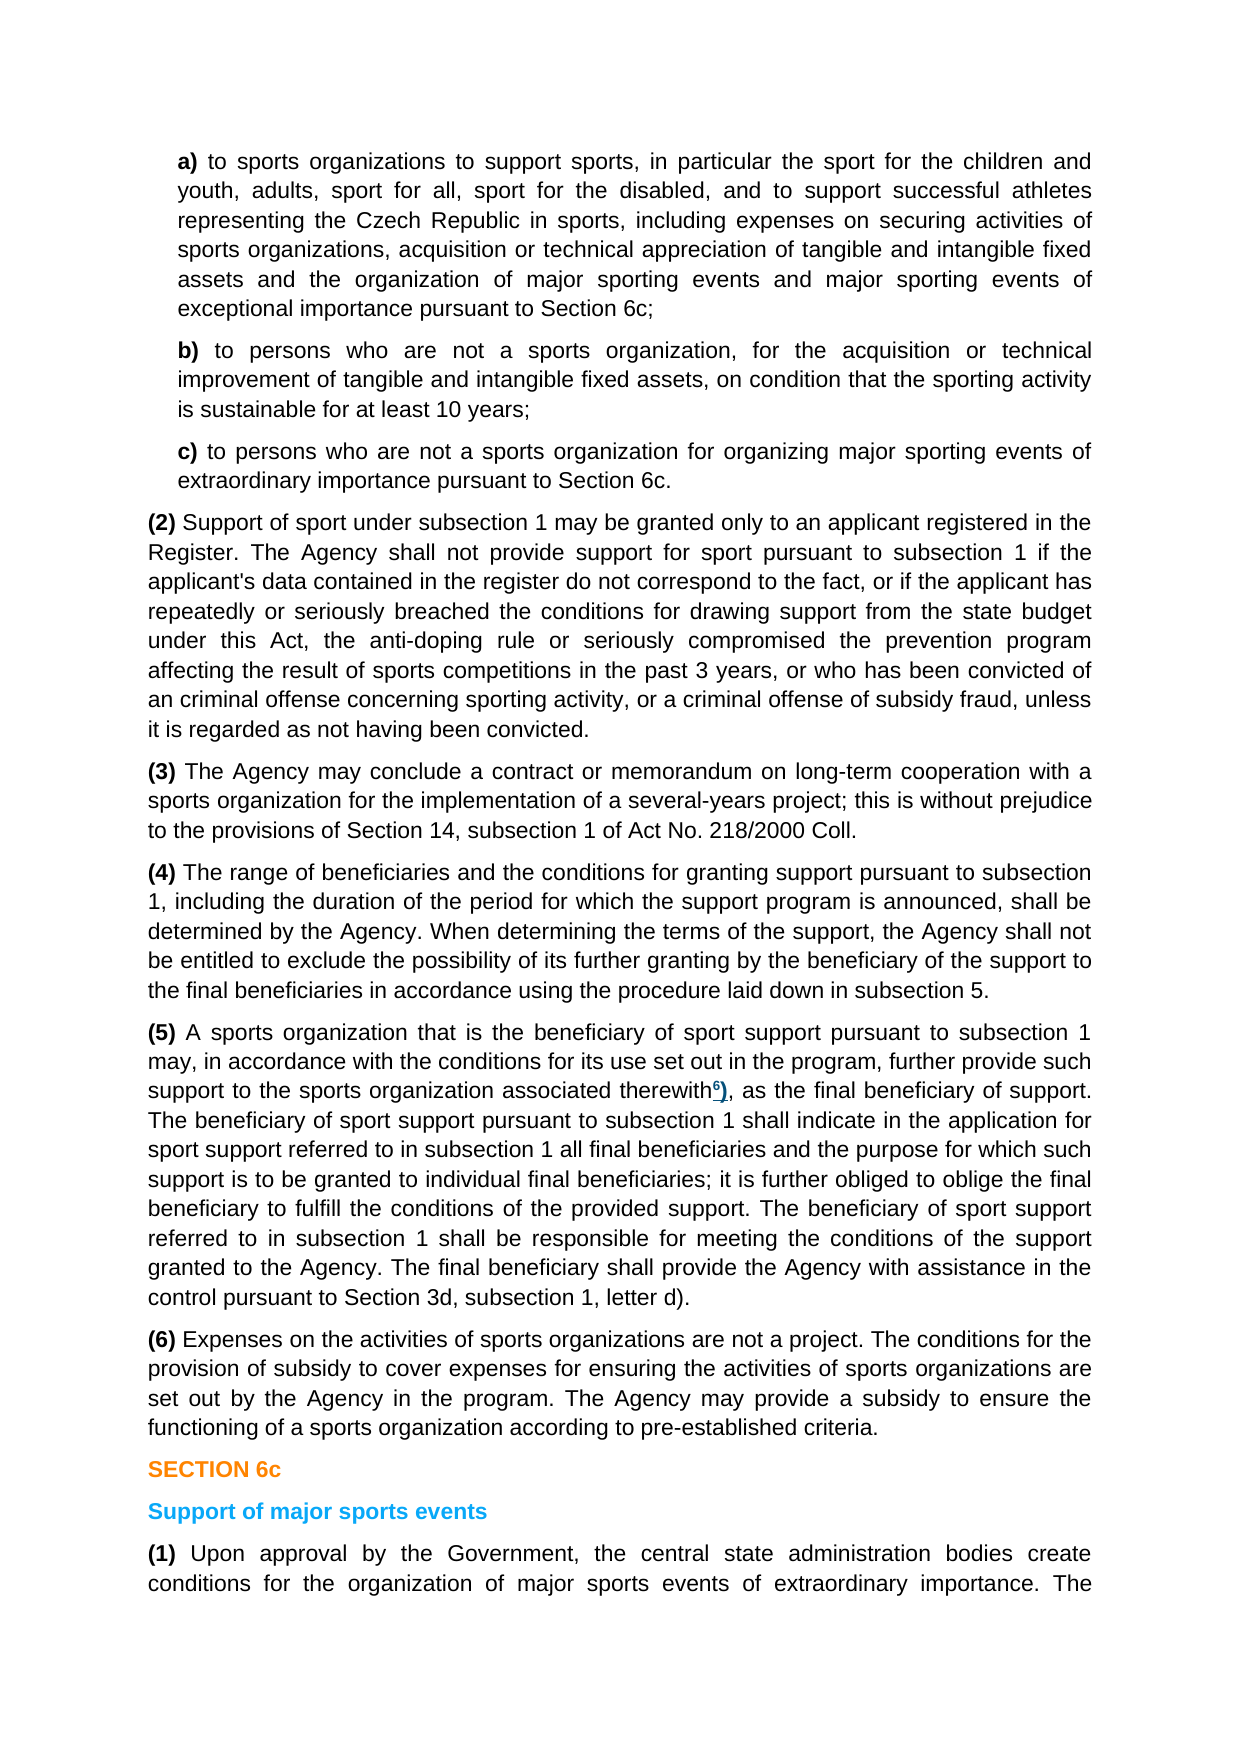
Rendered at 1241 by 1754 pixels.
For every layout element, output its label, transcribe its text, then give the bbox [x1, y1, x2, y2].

text (3) The Agency may conclude a contract or memorandum on long-term cooperation with a sports organization for the implementation of a several-years project; this is without prejudice to the provisions of Section 14, subsection 1 of Act No. 218/2000 Coll. [148, 758, 1093, 843]
text (4) The range of beneficiaries and the conditions for granting support pursuant to subsection 1, including the duration of the period for which the support program is announced, shall be determined by the Agency. When determining the terms of the support, the Agency shall not be entitled to exclude the possibility of its further granting by the beneficiary of the support to the final beneficiaries in accordance using the procedure laid down in subsection 5. [148, 859, 1093, 1003]
text (6) Expenses on the activities of sports organizations are not a project. The conditions for the provision of subsidy to cover expenses for ensuring the activities of sports organizations are set out by the Agency in the program. The Agency may provide a subsidy to ensure the functioning of a sports organization according to pre-established criteria. [148, 1326, 1093, 1441]
text b) to persons who are not a sports organization, for the acquisition or technical improvement of tangible and intangible fixed assets, on condition that the sporting activity is sustainable for at least 10 years; [177, 337, 1093, 422]
text (5) A sports organization that is the beneficiary of sport support pursuant to subsection 1 may, in accordance with the conditions for its use set out in the program, further provide such support to the sports organization associated therewith6), as the final beneficiary of support. The beneficiary of sport support pursuant to subsection 1 shall indicate in the application for sport support referred to in subsection 1 all final beneficiaries and the purpose for which such support is to be granted to individual final beneficiaries; it is further obliged to oblige the final beneficiary to fulfill the conditions of the provided support. The beneficiary of sport support referred to in subsection 1 shall be responsible for meeting the conditions of the support granted to the Agency. The final beneficiary shall provide the Agency with assistance in the control pursuant to Section 3d, subsection 1, letter d). [148, 1018, 1093, 1310]
text a) to sports organizations to support sports, in particular the sport for the children and youth, adults, sport for all, sport for the disabled, and to support successful athletes representing the Czech Republic in sports, including expenses on securing activities of sports organizations, acquisition or technical appreciation of tangible and intangible fixed assets and the organization of major sporting events and major sporting events of exceptional importance pursuant to Section 6c; [177, 148, 1093, 321]
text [148, 1540, 1093, 1596]
text (2) Support of sport under subsection 1 may be granted only to an applicant registered in the Register. The Agency shall not provide support for sport pursuant to subsection 1 if the applicant's data contained in the register do not correspond to the fact, or if the applicant has repeatedly or seriously breached the conditions for drawing support from the state budget under this Act, the anti-doping rule or seriously compromised the prevention program affecting the result of sports competitions in the past 3 years, or who has been convicted of an criminal offense concerning sporting activity, or a criminal offense of subsidy fraud, unless it is regarded as not having been convicted. [148, 509, 1093, 742]
text Support of major sports events [148, 1498, 1093, 1524]
text SECTION 6c [148, 1456, 1093, 1483]
text c) to persons who are not a sports organization for organizing major sporting events of extraordinary importance pursuant to Section 6c. [177, 438, 1093, 494]
